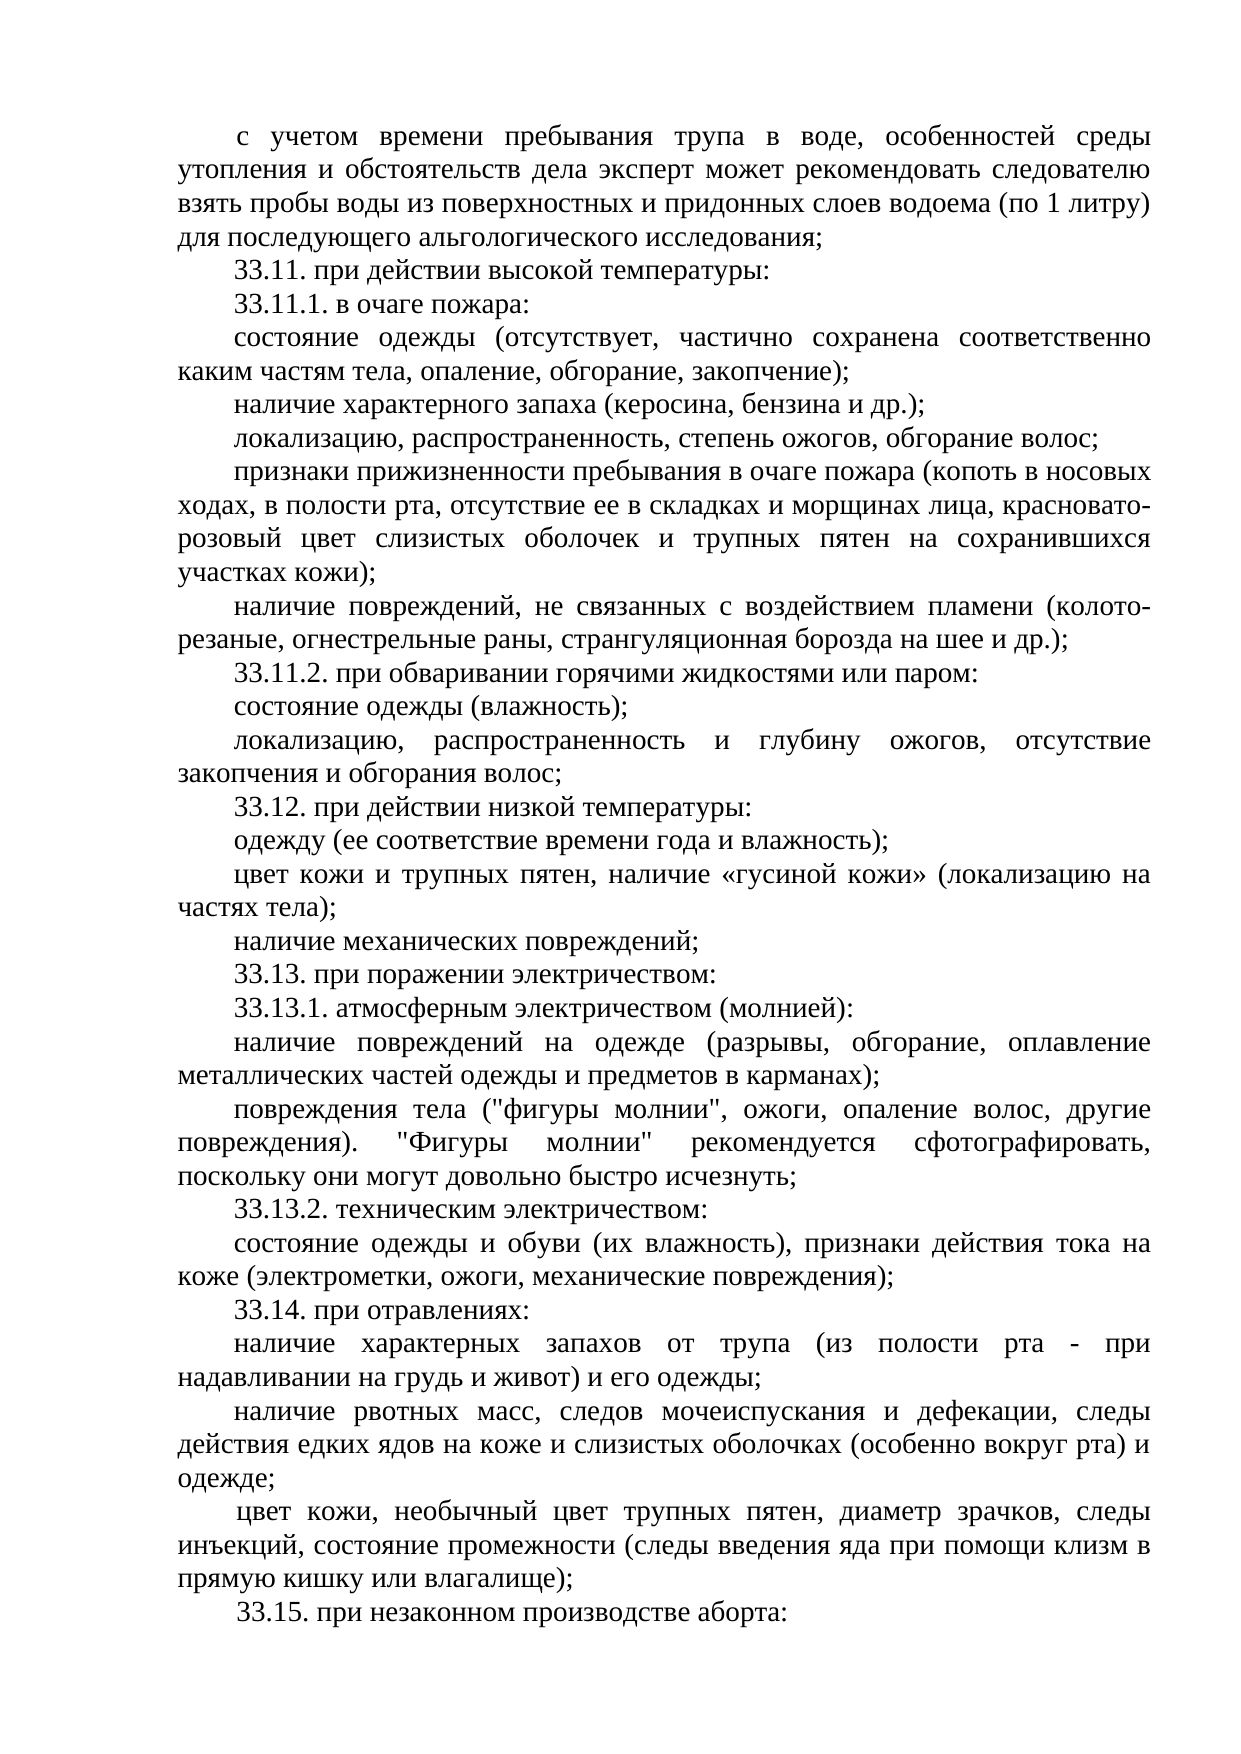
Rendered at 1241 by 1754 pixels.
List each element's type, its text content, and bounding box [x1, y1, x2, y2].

text 33.11. при действии высокой температуры: [177, 252, 1152, 286]
text 33.11.2. при обваривании горячими жидкостями или паром: [177, 655, 1152, 688]
text 33.14. при отравлениях: [177, 1292, 1152, 1326]
text состояние одежды (отсутствует, частично сохранена соответственно каким частям тела, опаление, обгорание, закопчение); [177, 319, 1152, 386]
text признаки прижизненности пребывания в очаге пожара (копоть в носовых ходах, в полости рта, отсутствие ее в складках и морщинах лица, красновато-розовый цвет слизистых оболочек и трупных пятен на сохранившихся участках кожи); [177, 453, 1152, 588]
text 33.13.2. техническим электричеством: [177, 1191, 1152, 1225]
text наличие повреждений, не связанных с воздействием пламени (колото-резаные, огнестрельные раны, странгуляционная борозда на шее и др.); [177, 588, 1152, 655]
text локализацию, распространенность, степень ожогов, обгорание волос; [177, 420, 1152, 453]
text цвет кожи, необычный цвет трупных пятен, диаметр зрачков, следы инъекций, состояние промежности (следы введения яда при помощи клизм в прямую кишку или влагалище); [177, 1493, 1152, 1594]
text 33.13. при поражении электричеством: [177, 957, 1152, 990]
text наличие механических повреждений; [177, 923, 1152, 957]
text повреждения тела ("фигуры молнии", ожоги, опаление волос, другие повреждения). "Фигуры молнии" рекомендуется сфотографировать, поскольку они могут довольно быстро исчезнуть; [177, 1091, 1152, 1191]
text наличие характерных запахов от трупа (из полости рта - при надавливании на грудь и живот) и его одежды; [177, 1326, 1152, 1393]
text состояние одежды (влажность); [177, 688, 1152, 722]
text 33.13.1. атмосферным электричеством (молнией): [177, 990, 1152, 1024]
text наличие рвотных масс, следов мочеиспускания и дефекации, следы действия едких ядов на коже и слизистых оболочках (особенно вокруг рта) и одежде; [177, 1393, 1152, 1493]
text наличие характерного запаха (керосина, бензина и др.); [177, 386, 1152, 420]
text одежду (ее соответствие времени года и влажность); [177, 822, 1152, 856]
text 33.15. при незаконном производстве аборта: [177, 1594, 1152, 1627]
text 33.12. при действии низкой температуры: [177, 789, 1152, 822]
text наличие повреждений на одежде (разрывы, обгорание, оплавление металлических частей одежды и предметов в карманах); [177, 1024, 1152, 1091]
text цвет кожи и трупных пятен, наличие «гусиной кожи» (локализацию на частях тела); [177, 856, 1152, 923]
text состояние одежды и обуви (их влажность), признаки действия тока на коже (электрометки, ожоги, механические повреждения); [177, 1225, 1152, 1292]
text с учетом времени пребывания трупа в воде, особенностей среды утопления и обстоятельств дела эксперт может рекомендовать следователю взять пробы воды из поверхностных и придонных слоев водоема (по 1 литру) для последующего альгологического исследования; [177, 118, 1152, 252]
text локализацию, распространенность и глубину ожогов, отсутствие закопчения и обгорания волос; [177, 722, 1152, 789]
text 33.11.1. в очаге пожара: [177, 286, 1152, 319]
